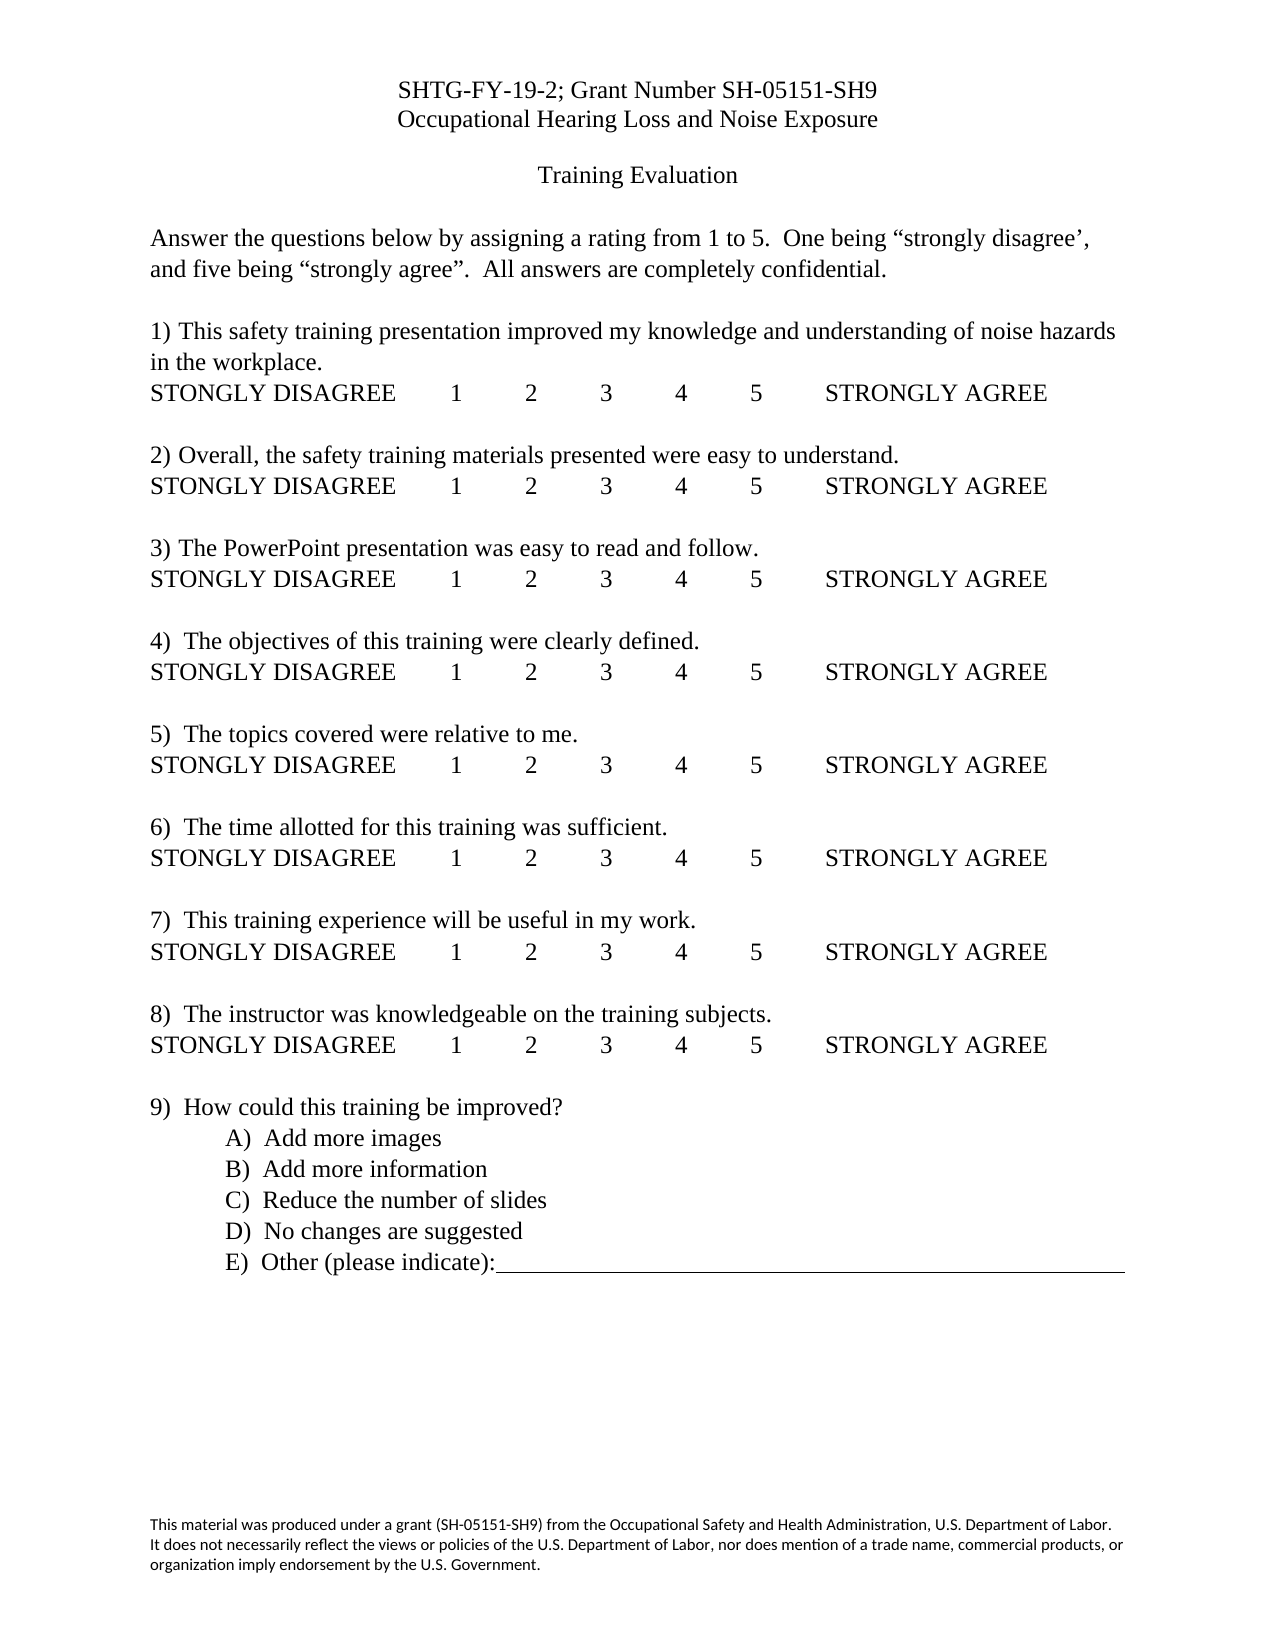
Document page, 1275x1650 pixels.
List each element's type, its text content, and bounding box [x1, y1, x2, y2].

text C) Reduce the number of slides [150, 1185, 1125, 1214]
text E) Other (please indicate): [150, 1247, 1125, 1276]
text 1) This safety training presentation improved my knowledge and understanding of noise hazards in the workplace. [150, 316, 1125, 376]
text Training Evaluation [150, 161, 1125, 189]
text 7) This training experience will be useful in my work. [150, 906, 1125, 934]
text STONGLY DISAGREE 1 2 3 4 5 STRONGLY AGREE [150, 471, 1125, 500]
text D) No changes are suggested [150, 1216, 1125, 1245]
text STONGLY DISAGREE 1 2 3 4 5 STRONGLY AGREE [150, 937, 1125, 965]
text B) Add more information [150, 1154, 1125, 1183]
text 4) The objectives of this training were clearly defined. [150, 626, 1125, 655]
text STONGLY DISAGREE 1 2 3 4 5 STRONGLY AGREE [150, 843, 1125, 872]
text STONGLY DISAGREE 1 2 3 4 5 STRONGLY AGREE [150, 564, 1125, 593]
text A) Add more images [150, 1123, 1125, 1152]
text 3) The PowerPoint presentation was easy to read and follow. [150, 533, 1125, 562]
text 6) The time allotted for this training was sufficient. [150, 812, 1125, 841]
text 5) The topics covered were relative to me. [150, 719, 1125, 748]
text STONGLY DISAGREE 1 2 3 4 5 STRONGLY AGREE [150, 657, 1125, 686]
text STONGLY DISAGREE 1 2 3 4 5 STRONGLY AGREE [150, 750, 1125, 779]
text STONGLY DISAGREE 1 2 3 4 5 STRONGLY AGREE [150, 1030, 1125, 1058]
text STONGLY DISAGREE 1 2 3 4 5 STRONGLY AGREE [150, 378, 1125, 407]
text Answer the questions below by assigning a rating from 1 to 5. One being “strongly disagree’, and five being “strongly agree”. All answers are completely confidential. [150, 223, 1125, 282]
text 9) How could this training be improved? [150, 1092, 1125, 1121]
text 2) Overall, the safety training materials presented were easy to understand. [150, 440, 1125, 469]
text 8) The instructor was knowledgeable on the training subjects. [150, 999, 1125, 1027]
